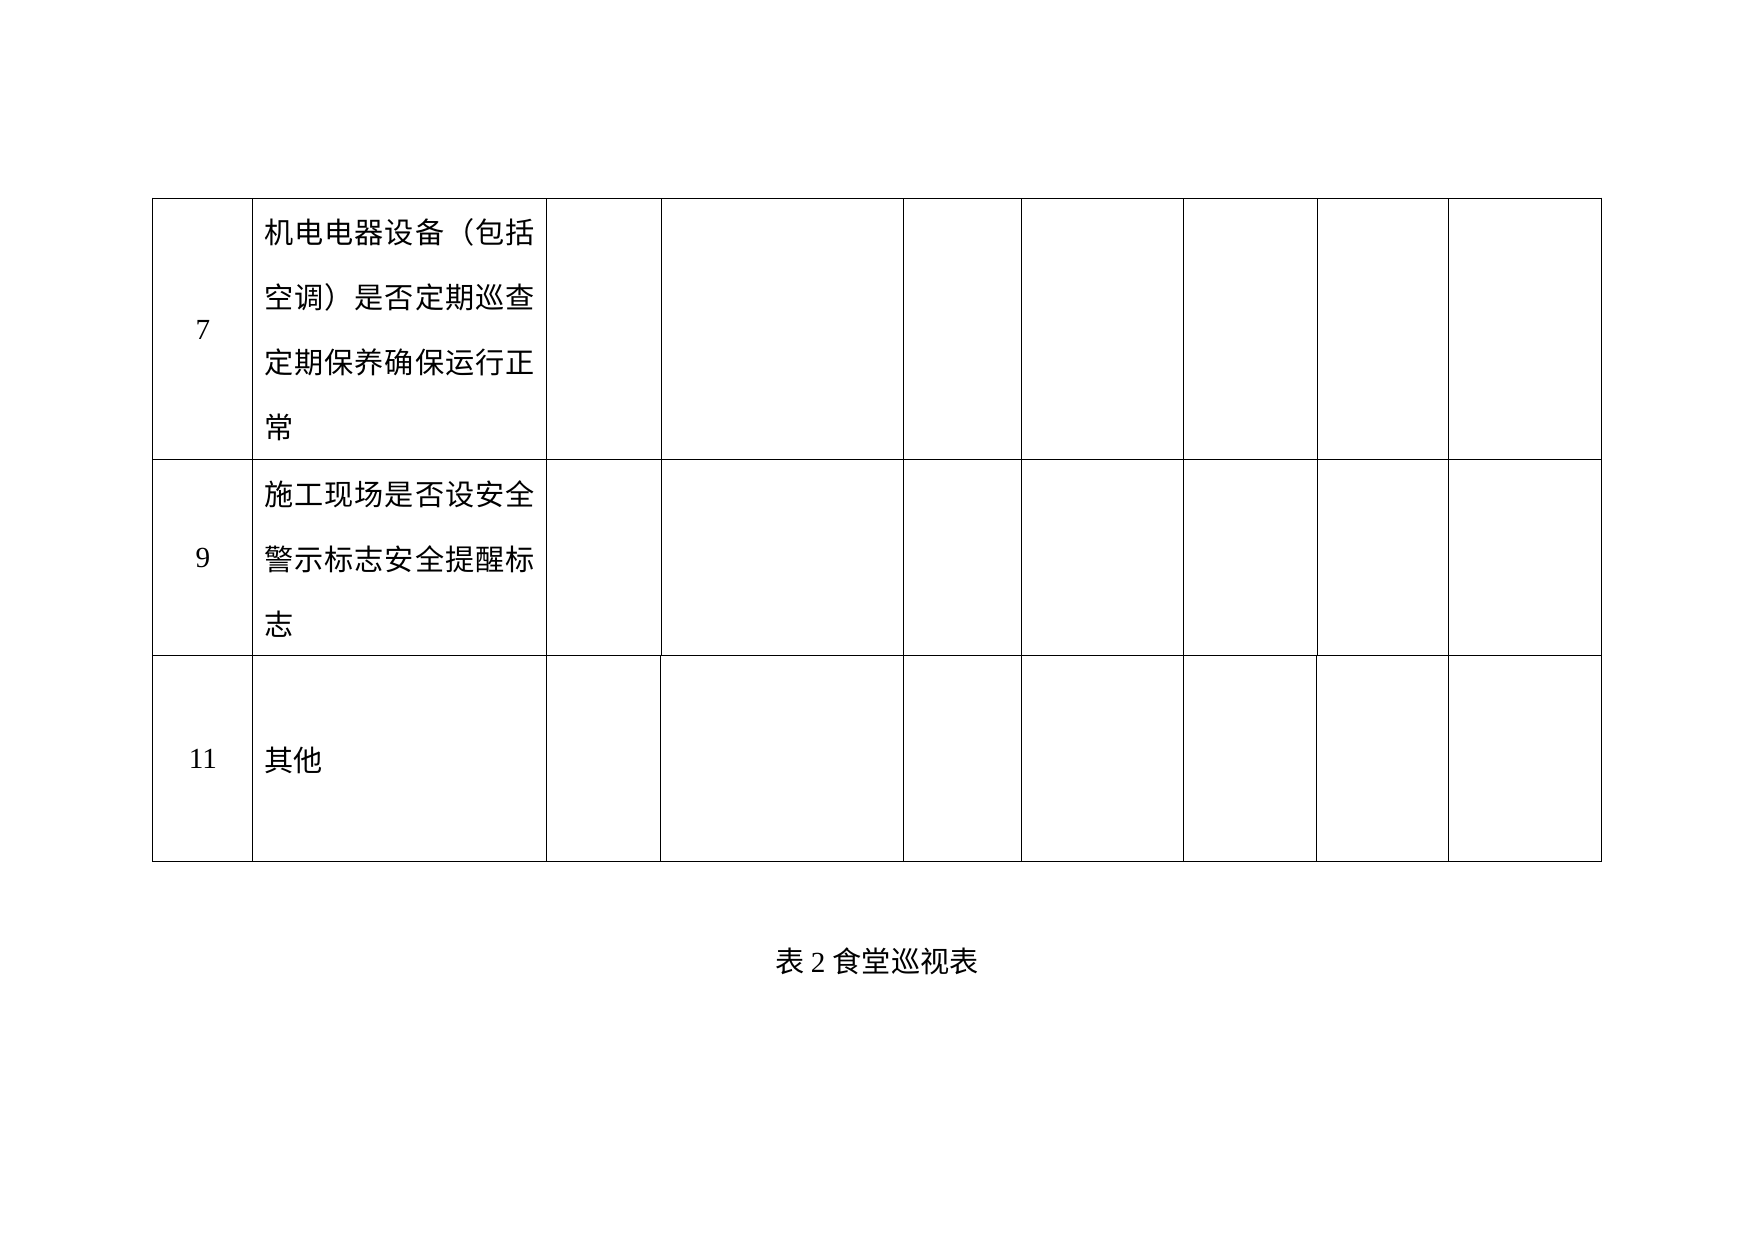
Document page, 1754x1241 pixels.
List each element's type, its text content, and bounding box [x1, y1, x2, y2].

table_cell [1318, 199, 1448, 459]
table_cell 其他 [253, 656, 546, 861]
table_cell [1184, 656, 1316, 861]
table_cell [1184, 199, 1317, 459]
table_cell [1318, 460, 1448, 655]
table_cell 9 [153, 460, 252, 655]
table_cell [1449, 460, 1601, 655]
text 表2 食堂巡视表 [150, 927, 1604, 992]
table_cell [547, 656, 660, 861]
table_cell 7 [153, 199, 252, 459]
table_cell [1449, 656, 1601, 861]
table_cell [1022, 460, 1183, 655]
table_cell [1022, 656, 1183, 861]
table_cell [1184, 460, 1317, 655]
table_cell [661, 656, 903, 861]
table_cell [904, 460, 1021, 655]
table_cell [1449, 199, 1601, 459]
table_cell [904, 656, 1021, 861]
table_cell [662, 199, 903, 459]
table_cell [547, 460, 661, 655]
table_cell [662, 460, 903, 655]
table_cell 机电电器设备（包括空调）是否定期巡查定期保养确保运行正常 [253, 199, 546, 459]
table_cell [547, 199, 661, 459]
table_cell 11 [153, 656, 252, 861]
table_cell [1317, 656, 1448, 861]
table_cell 施工现场是否设安全警示标志安全提醒标志 [253, 460, 546, 655]
table_cell [1022, 199, 1183, 459]
table_cell [904, 199, 1021, 459]
